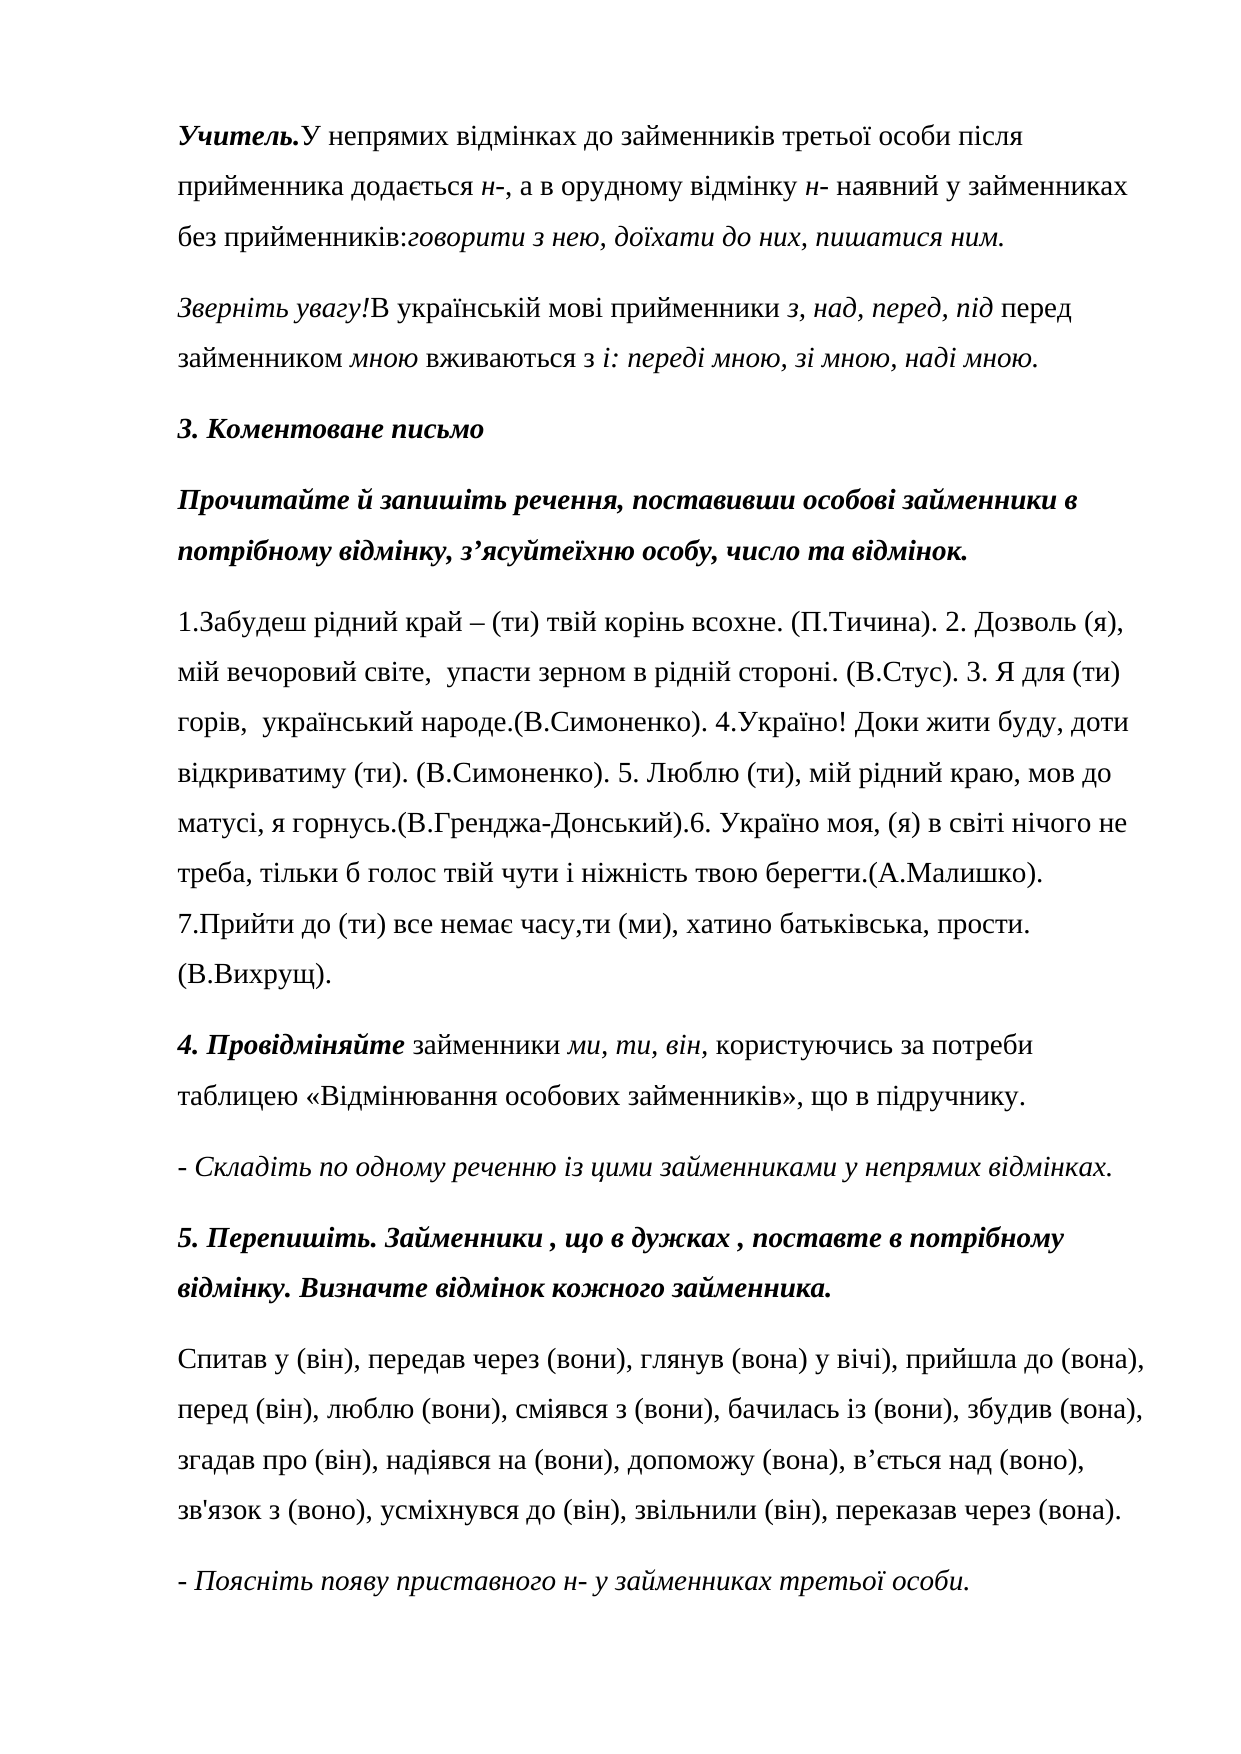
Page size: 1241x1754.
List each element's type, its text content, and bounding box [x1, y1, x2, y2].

text 5. Перепишіть. Займенники , що в дужках , поставте в потрібному відмінку. Визначте відмінок кожного займенника. [177, 1220, 1152, 1304]
text Прочитайте й запишіть речення, поставивши особові займенники в потрібному відмінку, з’ясуйтеїхню особу, число та відмінок. [177, 482, 1152, 566]
text Зверніть увагу!В українській мові прийменники з, над, перед, під перед займенником мною вживаються з і: переді мною, зі мною, наді мною. [177, 290, 1152, 374]
text - Поясніть появу приставного н- у займенниках третьої особи. [177, 1563, 1152, 1597]
text Спитав у (він), передав через (вони), глянув (вона) у вічі), прийшла до (вона), перед (він), люблю (вони), сміявся з (вони), бачилась із (вони), збудив (вона), згадав про (він), надіявся на (вони), допоможу (вона), в’ється над (воно), зв'язок з (воно), усміхнувся до (він), звільнили (він), переказав через (вона). [177, 1341, 1152, 1526]
text 3. Коментоване письмо [177, 411, 1152, 445]
text Учитель.У непрямих відмінках до займенників третьої особи після прийменника додається н-, а в орудному відмінку н- наявний у займенниках без прийменників:говорити з нею, доїхати до них, пишатися ним. [177, 118, 1152, 252]
text 4. Провідміняйте займенники ми, ти, він, користуючись за потреби таблицею «Відмінювання особових займенників», що в підручнику. [177, 1027, 1152, 1111]
text 1.Забудеш рідний край – (ти) твій корінь всохне. (П.Тичина). 2. Дозволь (я), мій вечоровий світе, упасти зерном в рідній стороні. (В.Стус). 3. Я для (ти) горів, український народе.(В.Симоненко). 4.Україно! Доки жити буду, доти відкриватиму (ти). (В.Симоненко). 5. Люблю (ти), мій рідний краю, мов до матусі, я горнусь.(В.Гренджа-Донський).6. Україно моя, (я) в світі нічого не треба, тільки б голос твій чути і ніжність твою берегти.(А.Малишко). 7.Прийти до (ти) все немає часу,ти (ми), хатино батьківська, прости.(В.Вихрущ). [177, 604, 1152, 990]
text - Складіть по одному реченню із цими займенниками у непрямих відмінках. [177, 1149, 1152, 1182]
